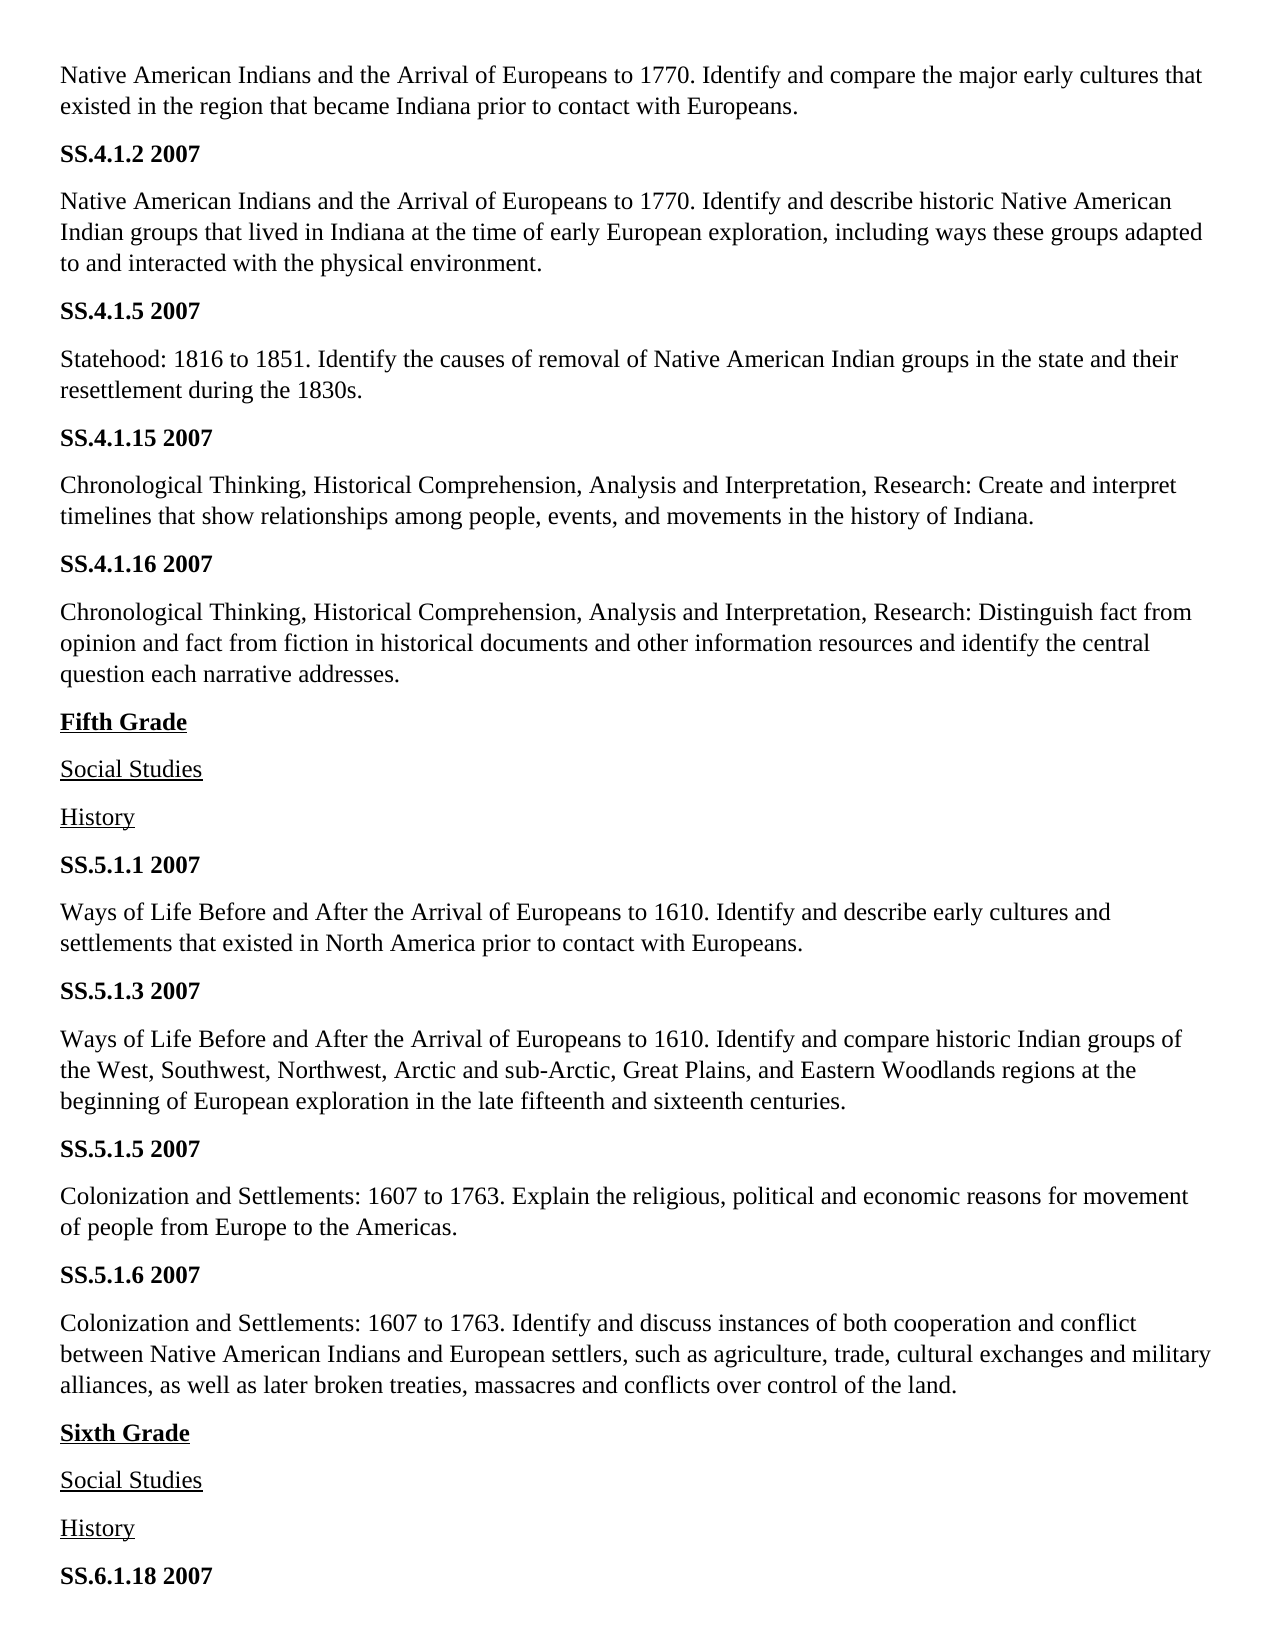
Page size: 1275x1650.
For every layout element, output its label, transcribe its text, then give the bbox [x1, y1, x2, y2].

text Chronological Thinking, Historical Comprehension, Analysis and Interpretation, Research: Create and interpret timelines that show relationships among people, events, and movements in the history of Indiana. [60, 470, 1215, 530]
text Colonization and Settlements: 1607 to 1763. Identify and discuss instances of both cooperation and conflict between Native American Indians and European settlers, such as agriculture, trade, cultural exchanges and military alliances, as well as later broken treaties, massacres and conflicts over control of the land. [60, 1308, 1215, 1399]
text Social Studies [60, 754, 1215, 783]
text SS.6.1.18 2007 [60, 1561, 1215, 1589]
text Statehood: 1816 to 1851. Identify the causes of removal of Native American Indian groups in the state and their resettlement during the 1830s. [60, 344, 1215, 404]
text SS.5.1.6 2007 [60, 1260, 1215, 1289]
text Social Studies [60, 1465, 1215, 1494]
text SS.4.1.16 2007 [60, 549, 1215, 578]
text SS.5.1.1 2007 [60, 850, 1215, 878]
text SS.5.1.5 2007 [60, 1134, 1215, 1162]
text Native American Indians and the Arrival of Europeans to 1770. Identify and describe historic Native American Indian groups that lived in Indiana at the time of early European exploration, including ways these groups adapted to and interacted with the physical environment. [60, 186, 1215, 277]
text Fifth Grade [60, 707, 1215, 735]
text Chronological Thinking, Historical Comprehension, Analysis and Interpretation, Research: Distinguish fact from opinion and fact from fiction in historical documents and other information resources and identify the central question each narrative addresses. [60, 597, 1215, 688]
text Ways of Life Before and After the Arrival of Europeans to 1610. Identify and describe early cultures and settlements that existed in North America prior to contact with Europeans. [60, 897, 1215, 957]
text SS.4.1.15 2007 [60, 423, 1215, 451]
text Native American Indians and the Arrival of Europeans to 1770. Identify and compare the major early cultures that existed in the region that became Indiana prior to contact with Europeans. [60, 60, 1215, 120]
text Sixth Grade [60, 1418, 1215, 1446]
text SS.4.1.5 2007 [60, 296, 1215, 325]
text Ways of Life Before and After the Arrival of Europeans to 1610. Identify and compare historic Indian groups of the West, Southwest, Northwest, Arctic and sub-Arctic, Great Plains, and Eastern Woodlands regions at the beginning of European exploration in the late fifteenth and sixteenth centuries. [60, 1024, 1215, 1115]
text SS.4.1.2 2007 [60, 139, 1215, 167]
text Colonization and Settlements: 1607 to 1763. Explain the religious, political and economic reasons for movement of people from Europe to the Americas. [60, 1181, 1215, 1241]
text History [60, 802, 1215, 831]
text SS.5.1.3 2007 [60, 976, 1215, 1005]
text History [60, 1513, 1215, 1542]
